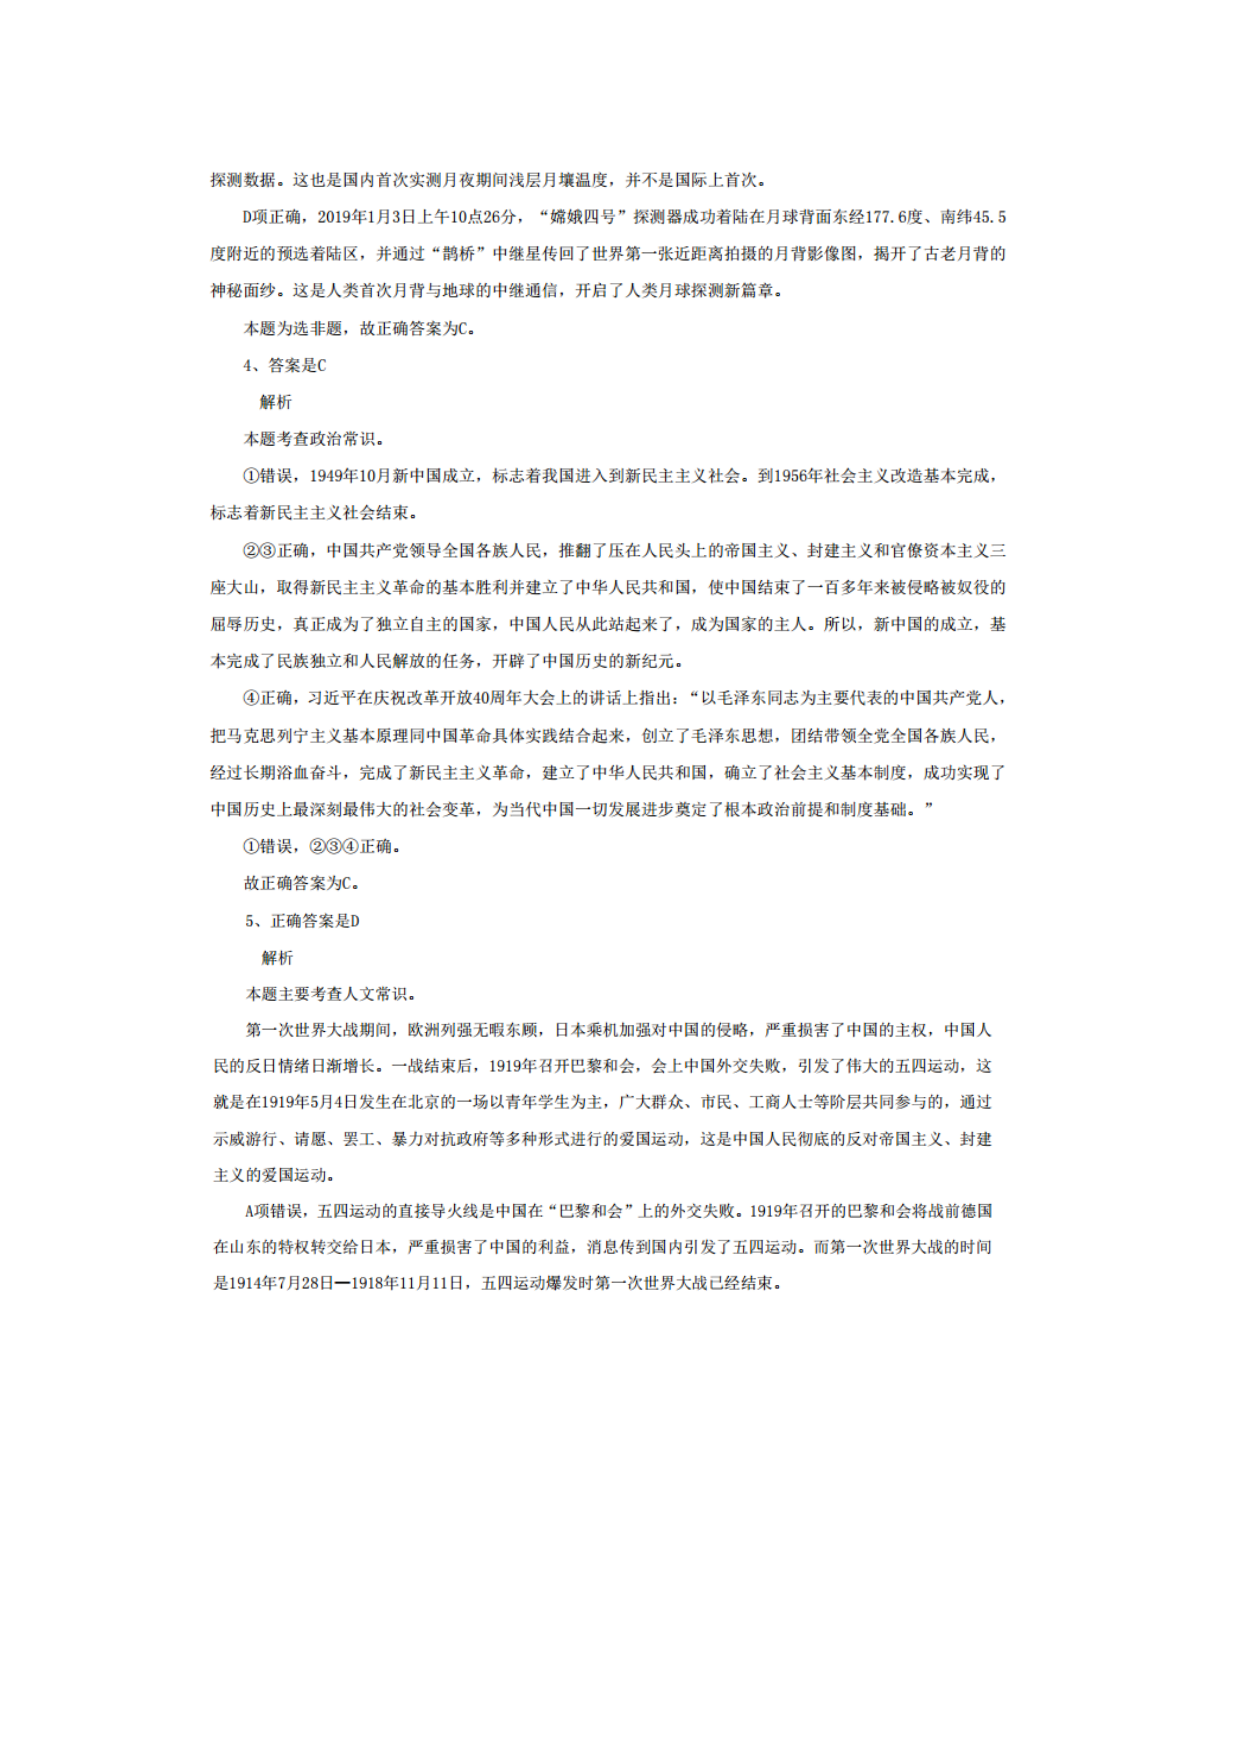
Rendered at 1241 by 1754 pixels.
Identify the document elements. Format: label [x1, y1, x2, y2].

picture [187, 150, 1053, 1327]
